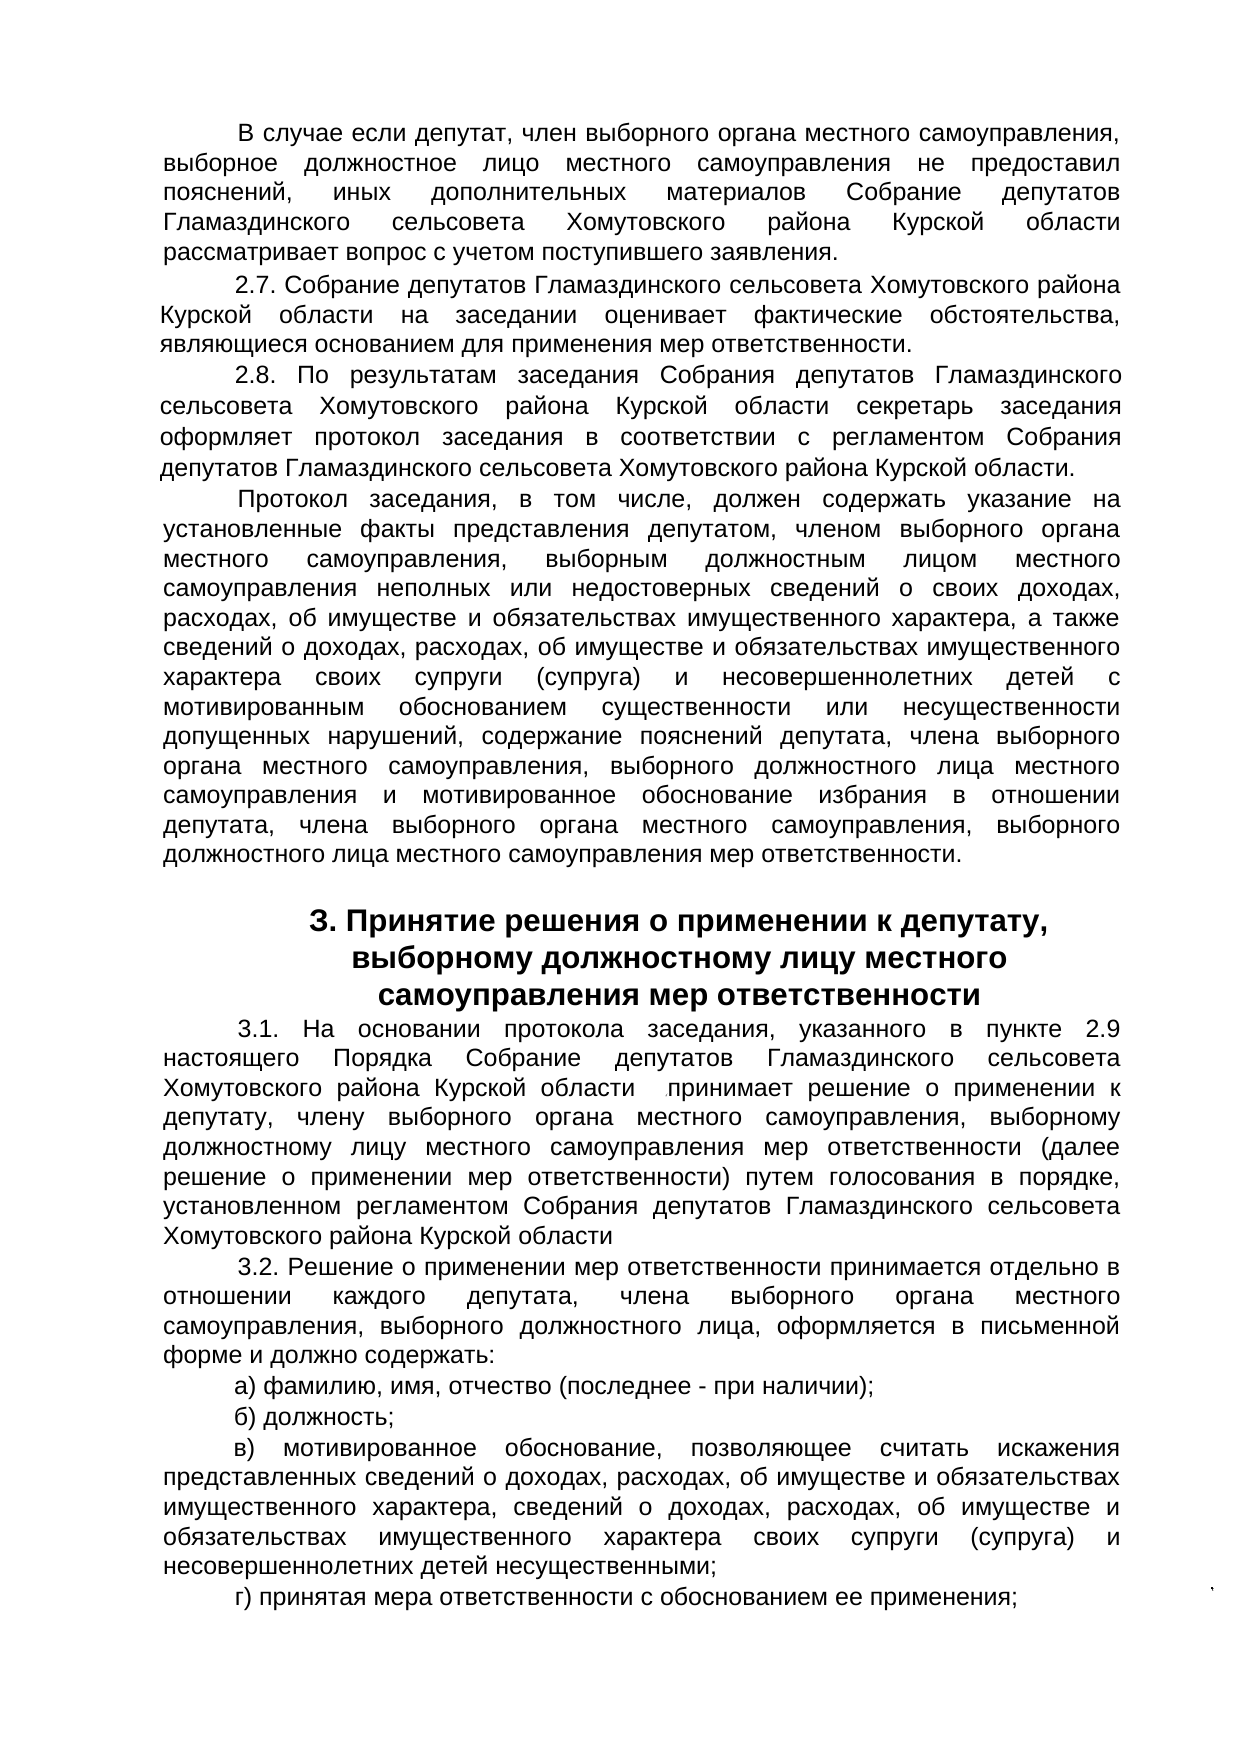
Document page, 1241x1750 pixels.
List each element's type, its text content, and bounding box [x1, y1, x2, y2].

text г) принятая мера ответственности с обоснованием ее применения; [234, 1582, 1121, 1611]
text а) фамилию, имя, отчество (последнее - при наличии); [234, 1371, 1121, 1400]
text 3.2. Решение о применении мер ответственности принимается отдельно в отношении каждого депутата, члена выборного органа местного самоуправления, выборного должностного лица, оформляется в письменной форме и должно содержать: [163, 1252, 1121, 1369]
text Протокол заседания, в том числе, должен содержать указание на установленные факты представления депутатом, членом выборного органа местного самоуправления, выборным должностным лицом местного самоуправления неполных или недостоверных сведений о своих доходах, расходах, об имуществе и обязательствах имущественного характера, а также сведений о доходах, расходах, об имуществе и обязательствах имущественного характера своих супруги (супруга) и несовершеннолетних детей с мотивированным обоснованием существенности или несущественности допущенных нарушений, содержание пояснений депутата, члена выборного органа местного самоуправления, выборного должностного лица местного самоуправления и мотивированное обоснование избрания в отношении депутата, члена выборного органа местного самоуправления, выборного должностного лица местного самоуправления мер ответственности. [163, 484, 1121, 868]
text в) мотивированное обоснование, позволяющее считать искажения представленных сведений о доходах, расходах, об имуществе и обязательствах имущественного характера, сведений о доходах, расходах, об имуществе и обязательствах имущественного характера своих супруги (супруга) и несовершеннолетних детей несущественными; [163, 1433, 1121, 1580]
text 3.1. На основании протокола заседания, указанного в пункте 2.9 настоящего Порядка Собрание депутатов Гламаздинского сельсовета Хомутовского района Курской области принимает решение о применении к депутату, члену выборного органа местного самоуправления, выборному должностному лицу местного самоуправления мер ответственности (далее решение о применении мер ответственности) путем голосования в порядке, установленном регламентом Собрания депутатов Гламаздинского сельсовета Хомутовского района Курской области [163, 1014, 1121, 1249]
text З. Принятие решения о применении к депутату, выборному должностному лицу местного самоуправления мер ответственности [295, 902, 1063, 1012]
text В случае если депутат, член выборного органа местного самоуправления, выборное должностное лицо местного самоуправления не предоставил пояснений, иных дополнительных материалов Собрание депутатов Гламаздинского сельсовета Хомутовского района Курской области рассматривает вопрос с учетом поступившего заявления. [163, 118, 1121, 265]
text 2.7. Собрание депутатов Гламаздинского сельсовета Хомутовского района Курской области на заседании оценивает фактические обстоятельства, являющиеся основанием для применения мер ответственности. [159, 270, 1121, 358]
text 2.8. По результатам заседания Собрания депутатов Гламаздинского сельсовета Хомутовского района Курской области секретарь заседания оформляет протокол заседания в соответствии с регламентом Собрания депутатов Гламаздинского сельсовета Хомутовского района Курской области. [159, 360, 1123, 482]
text б) должность; [233, 1402, 1121, 1431]
